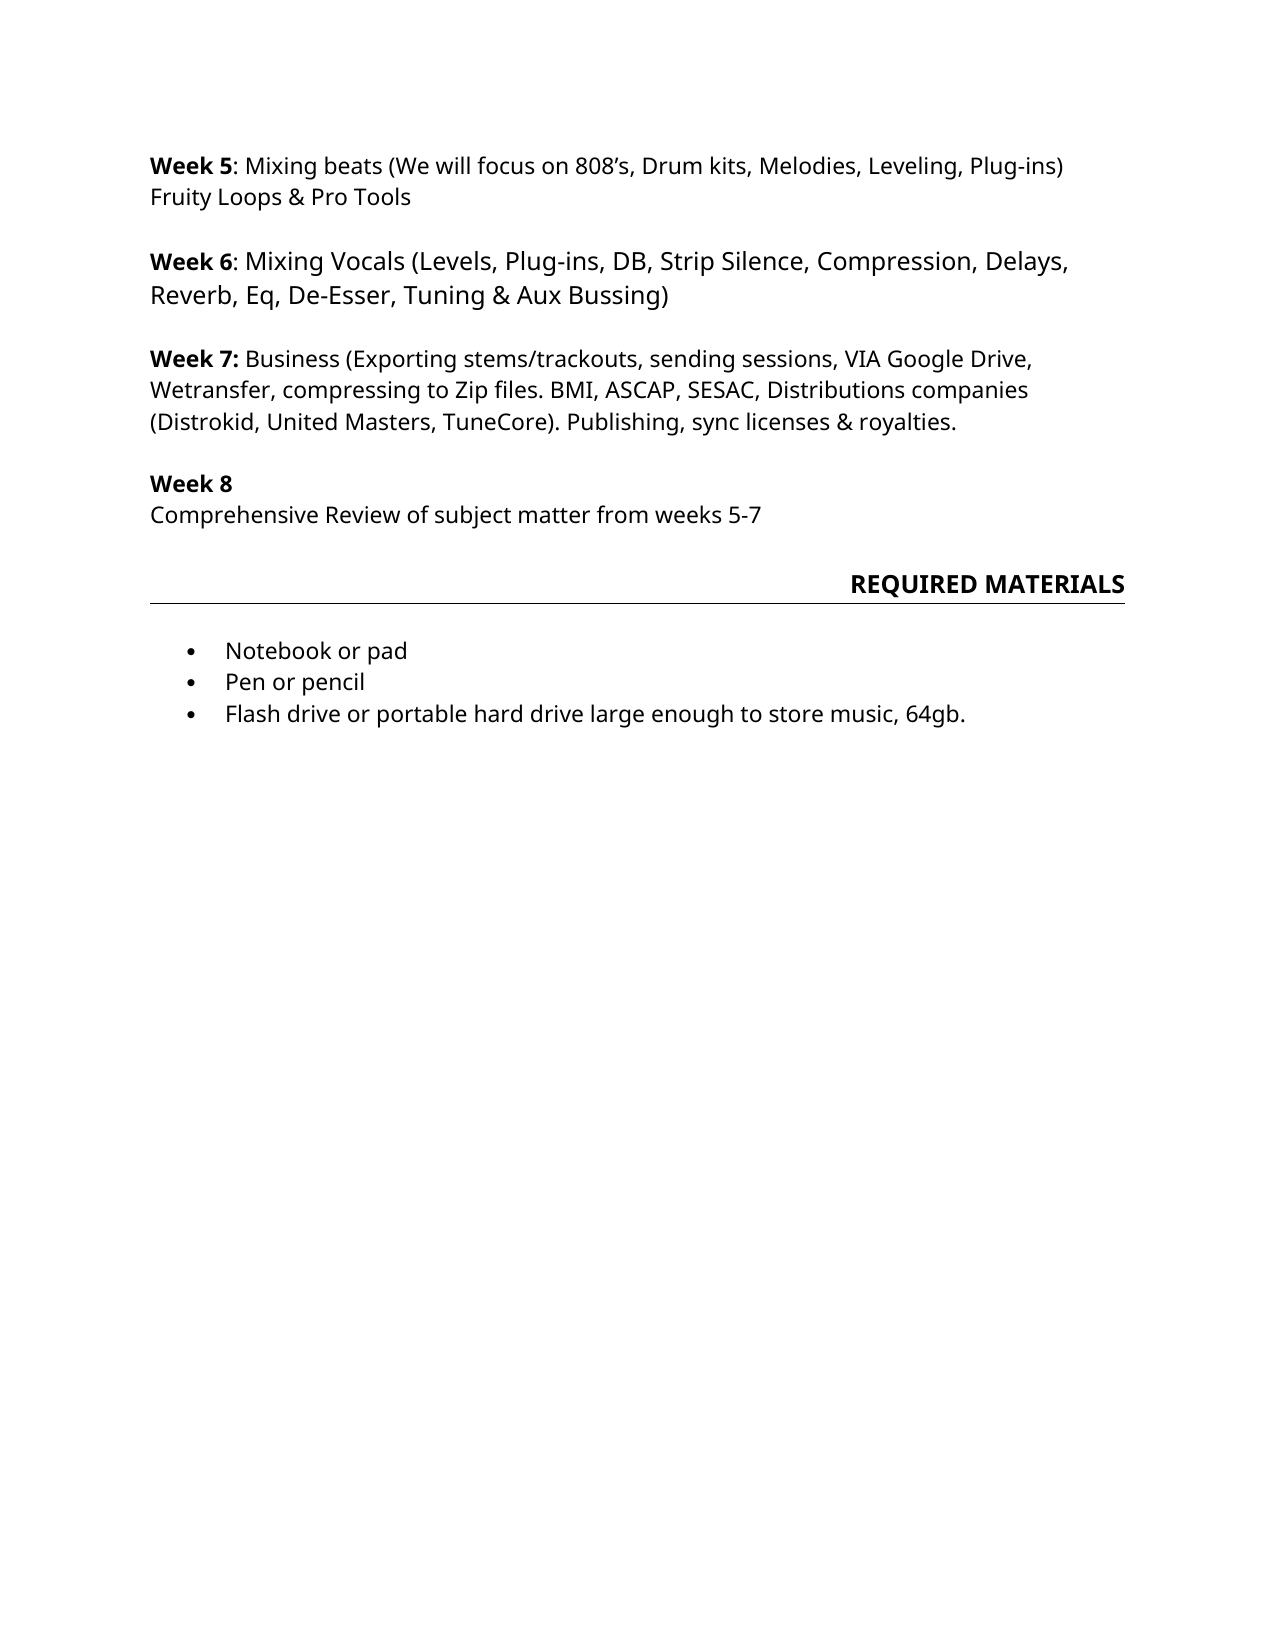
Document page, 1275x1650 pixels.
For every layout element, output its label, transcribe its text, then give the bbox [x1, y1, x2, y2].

list Flash drive or portable hard drive large enough to store music, 64gb. [187, 697, 1125, 729]
text Week 8 Comprehensive Review of subject matter from weeks 5-7 [232, 468, 1125, 531]
list Notebook or pad [187, 635, 1125, 666]
text REQUIRED MATERIALS [150, 567, 1125, 603]
text Week 7: Business (Exporting stems/trackouts, sending sessions, VIA Google Drive, Wetransfer, compressing to Zip files. BMI, ASCAP, SESAC, Distributions companies (Distrokid, United Masters, TuneCore). Publishing, sync licenses & royalties. [963, 343, 1125, 437]
text Week 6: Mixing Vocals (Levels, Plug-ins, DB, Strip Silence, Compression, Delays, Reverb, Eq, De-Esser, Tuning & Aux Bussing) [150, 212, 1125, 312]
text Week 5: Mixing beats (We will focus on 808’s, Drum kits, Melodies, Leveling, Plug-ins) Fruity Loops & Pro Tools [411, 150, 1125, 212]
list Pen or pencil [187, 666, 1125, 697]
